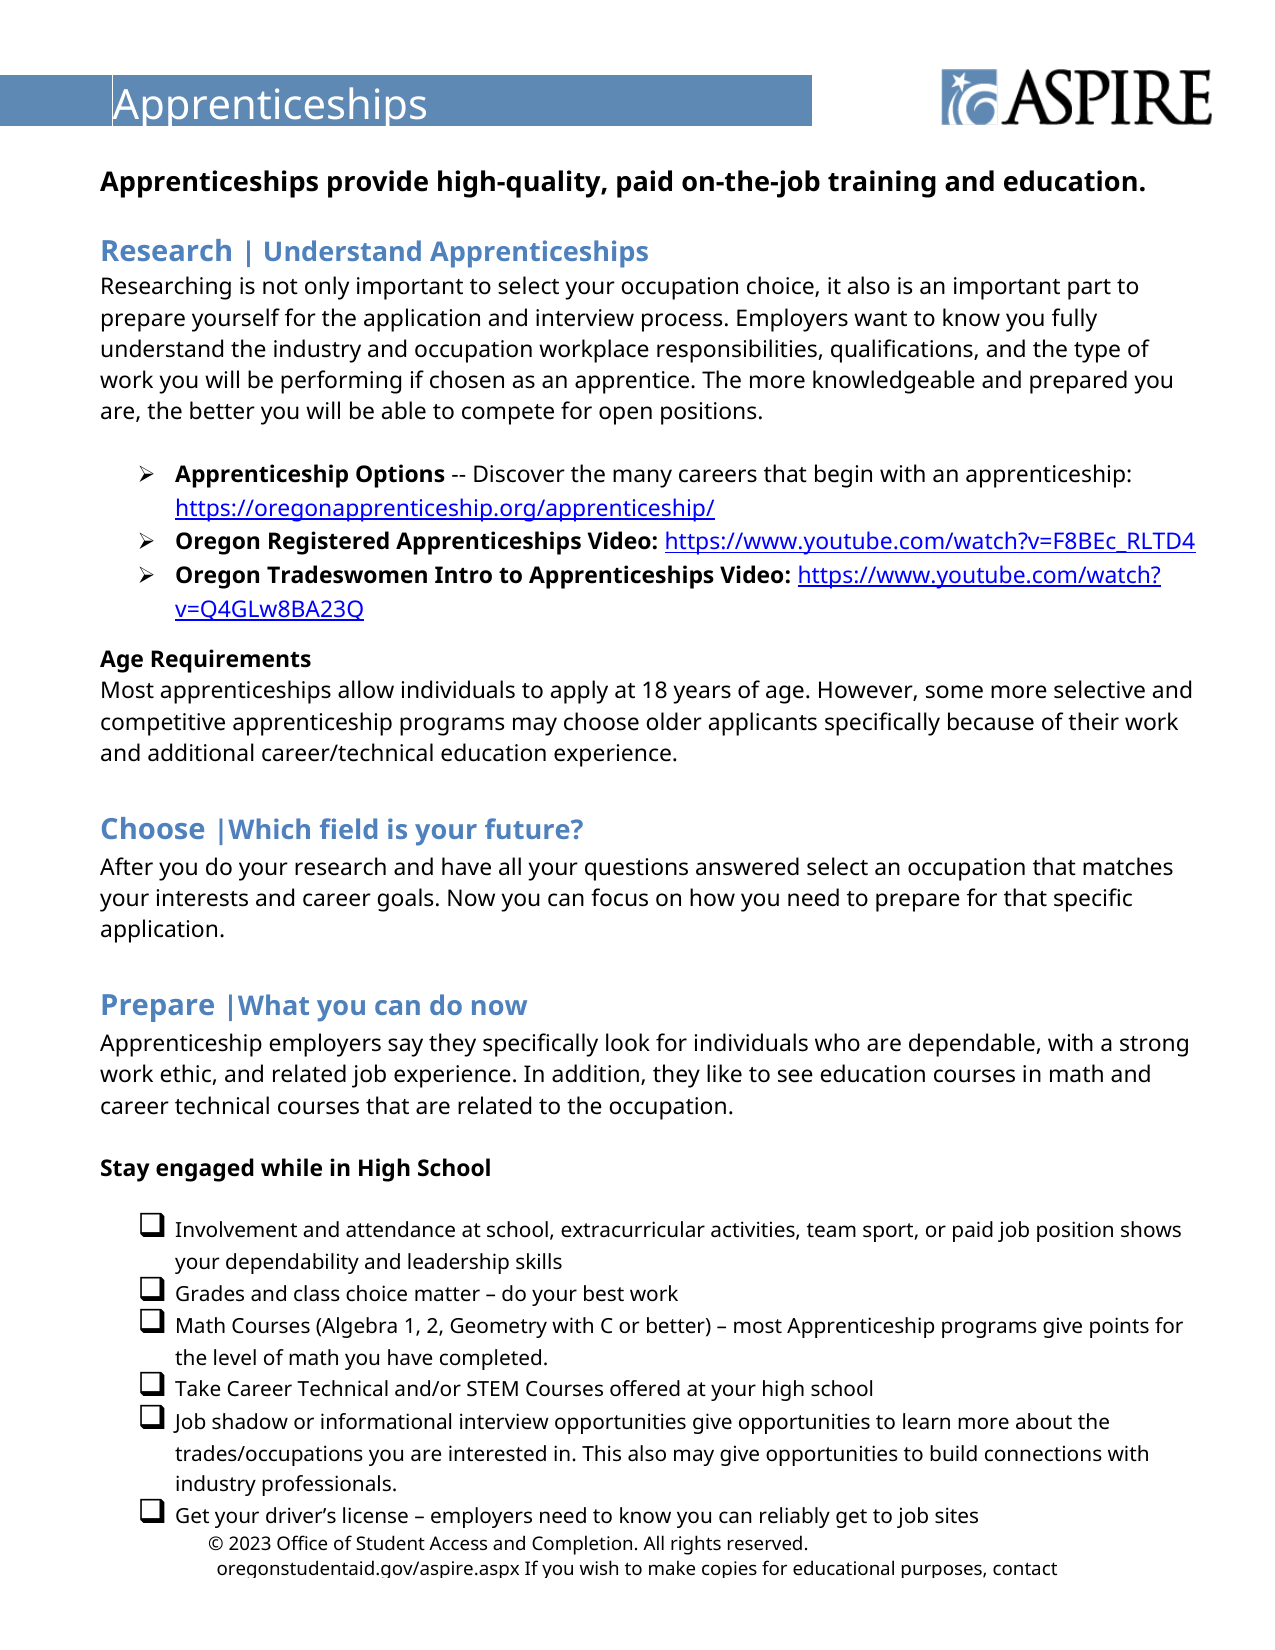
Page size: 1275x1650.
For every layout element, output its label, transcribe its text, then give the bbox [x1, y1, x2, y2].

list Oregon Tradeswomen Intro to Apprenticeships Video: https://www.youtube.com/watch?v=Q4GLw8BA23Q [137, 559, 1200, 624]
picture [929, 57, 1225, 135]
text Prepare |What you can do now [100, 984, 1200, 1024]
text Apprenticeships provide high-quality, paid on-the-job training and education. [100, 162, 1200, 199]
list Job shadow or informational interview opportunities give opportunities to learn more about the trades/occupations you are interested in. This also may give opportunities to build connections with industry professionals. [137, 1406, 1200, 1498]
list Math Courses (Algebra 1, 2, Geometry with C or better) – most Apprenticeship programs give points for the level of math you have completed. [137, 1311, 1200, 1371]
text Stay engaged while in High School [100, 1152, 1200, 1183]
text Research | Understand Apprenticeships [100, 231, 1200, 270]
text Choose |Which field is your future? [100, 808, 1200, 848]
list Grades and class choice matter – do your best work [137, 1278, 1200, 1308]
text Most apprenticeships allow individuals to apply at 18 years of age. However, some more selective and competitive apprenticeship programs may choose older applicants specifically because of their work and additional career/technical education experience. [100, 674, 1200, 768]
text Researching is not only important to select your occupation choice, it also is an important part to prepare yourself for the application and interview process. Employers want to know you fully understand the industry and occupation workplace responsibilities, qualifications, and the type of work you will be performing if chosen as an apprentice. The more knowledgeable and prepared you are, the better you will be able to compete for open positions. [100, 270, 1200, 427]
list Oregon Registered Apprenticeships Video: https://www.youtube.com/watch?v=F8BEc_RLTD4 [137, 525, 1200, 557]
list Get your driver’s license – employers need to know you can reliably get to job sites [137, 1500, 1200, 1530]
list Apprenticeship Options -- Discover the many careers that begin with an apprenticeship: https://oregonapprenticeship.org/apprenticeship/ [137, 458, 1200, 523]
list Involvement and attendance at school, extracurricular activities, team sport, or paid job position shows your dependability and leadership skills [137, 1215, 1200, 1276]
list Take Career Technical and/or STEM Courses offered at your high school [137, 1374, 1200, 1404]
text Age Requirements [100, 643, 1200, 674]
text After you do your research and have all your questions answered select an occupation that matches your interests and career goals. Now you can focus on how you need to prepare for that specific application. [100, 851, 1200, 944]
text Apprenticeship employers say they specifically look for individuals who are dependable, with a strong work ethic, and related job experience. In addition, they like to see education courses in math and career technical courses that are related to the occupation. [100, 1027, 1200, 1121]
